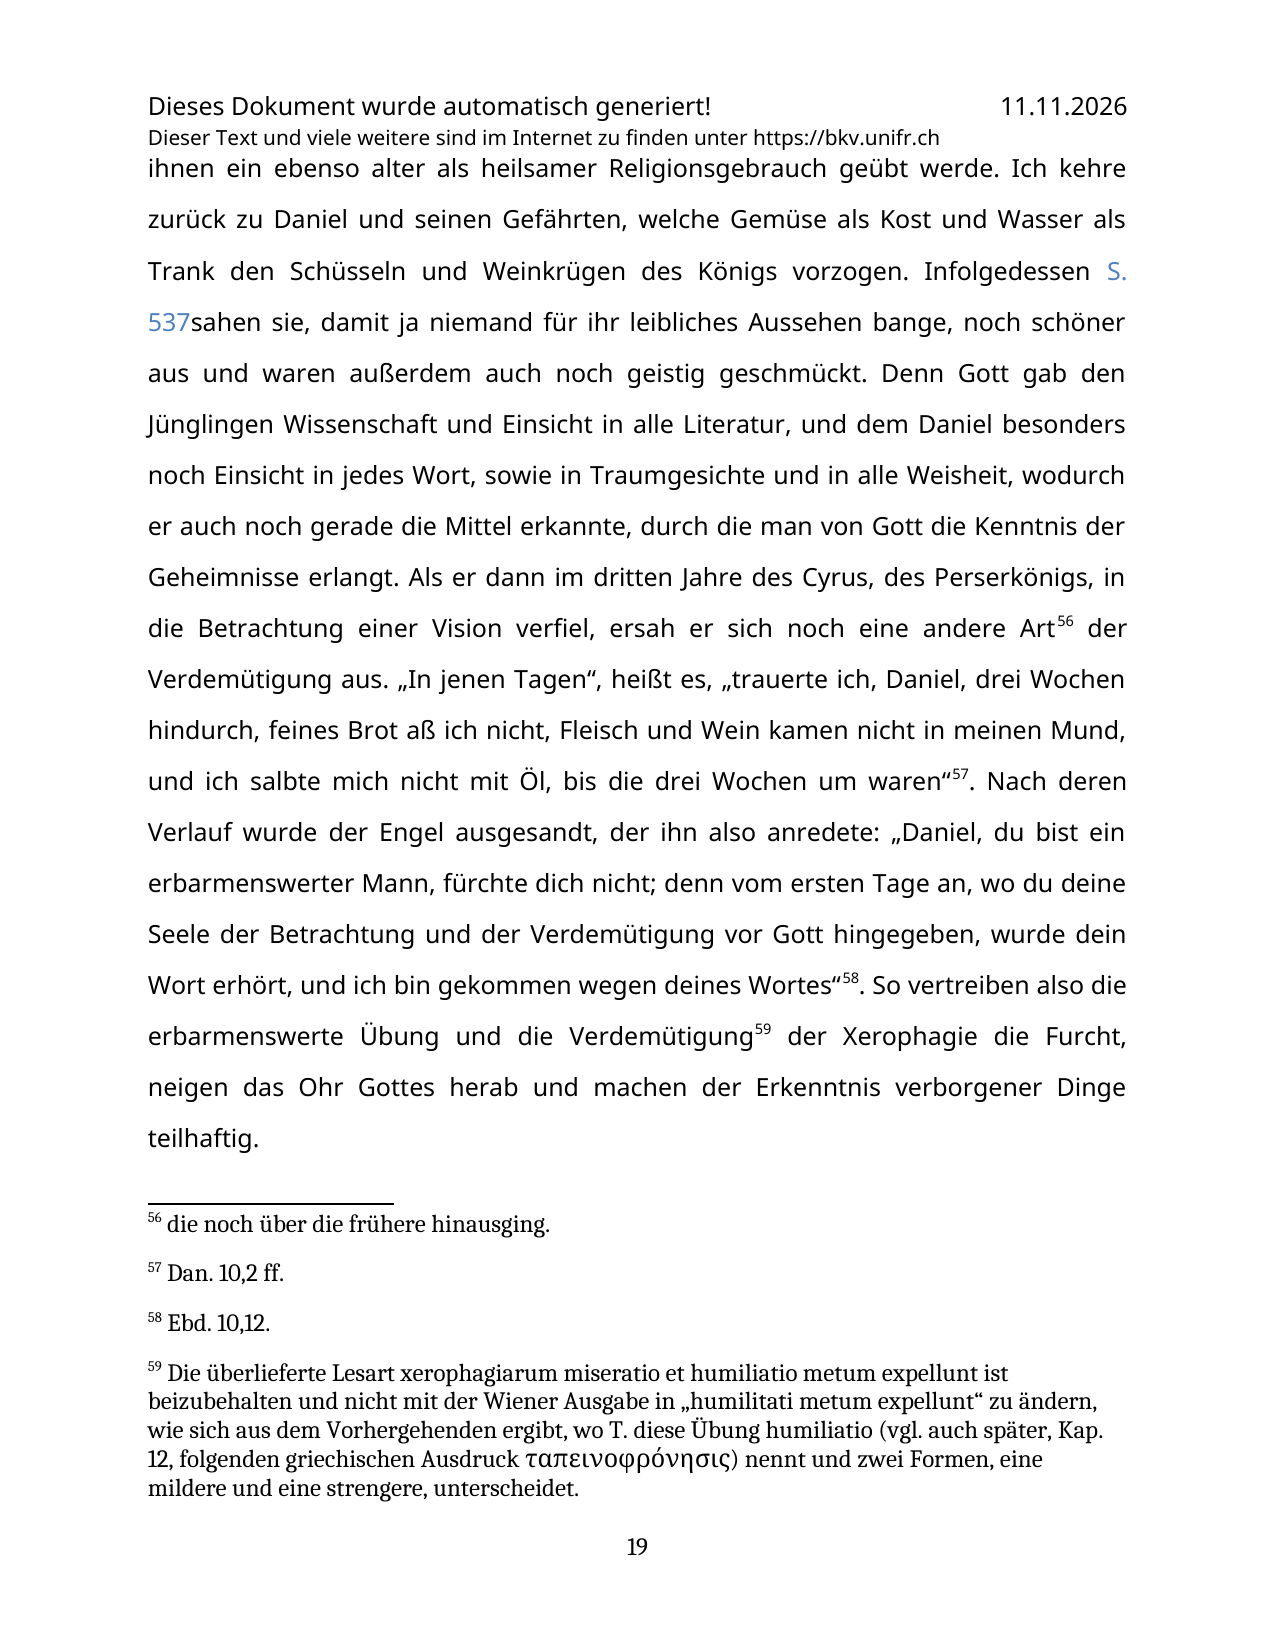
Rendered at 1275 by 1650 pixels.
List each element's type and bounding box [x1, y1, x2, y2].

text [148, 151, 1127, 1155]
